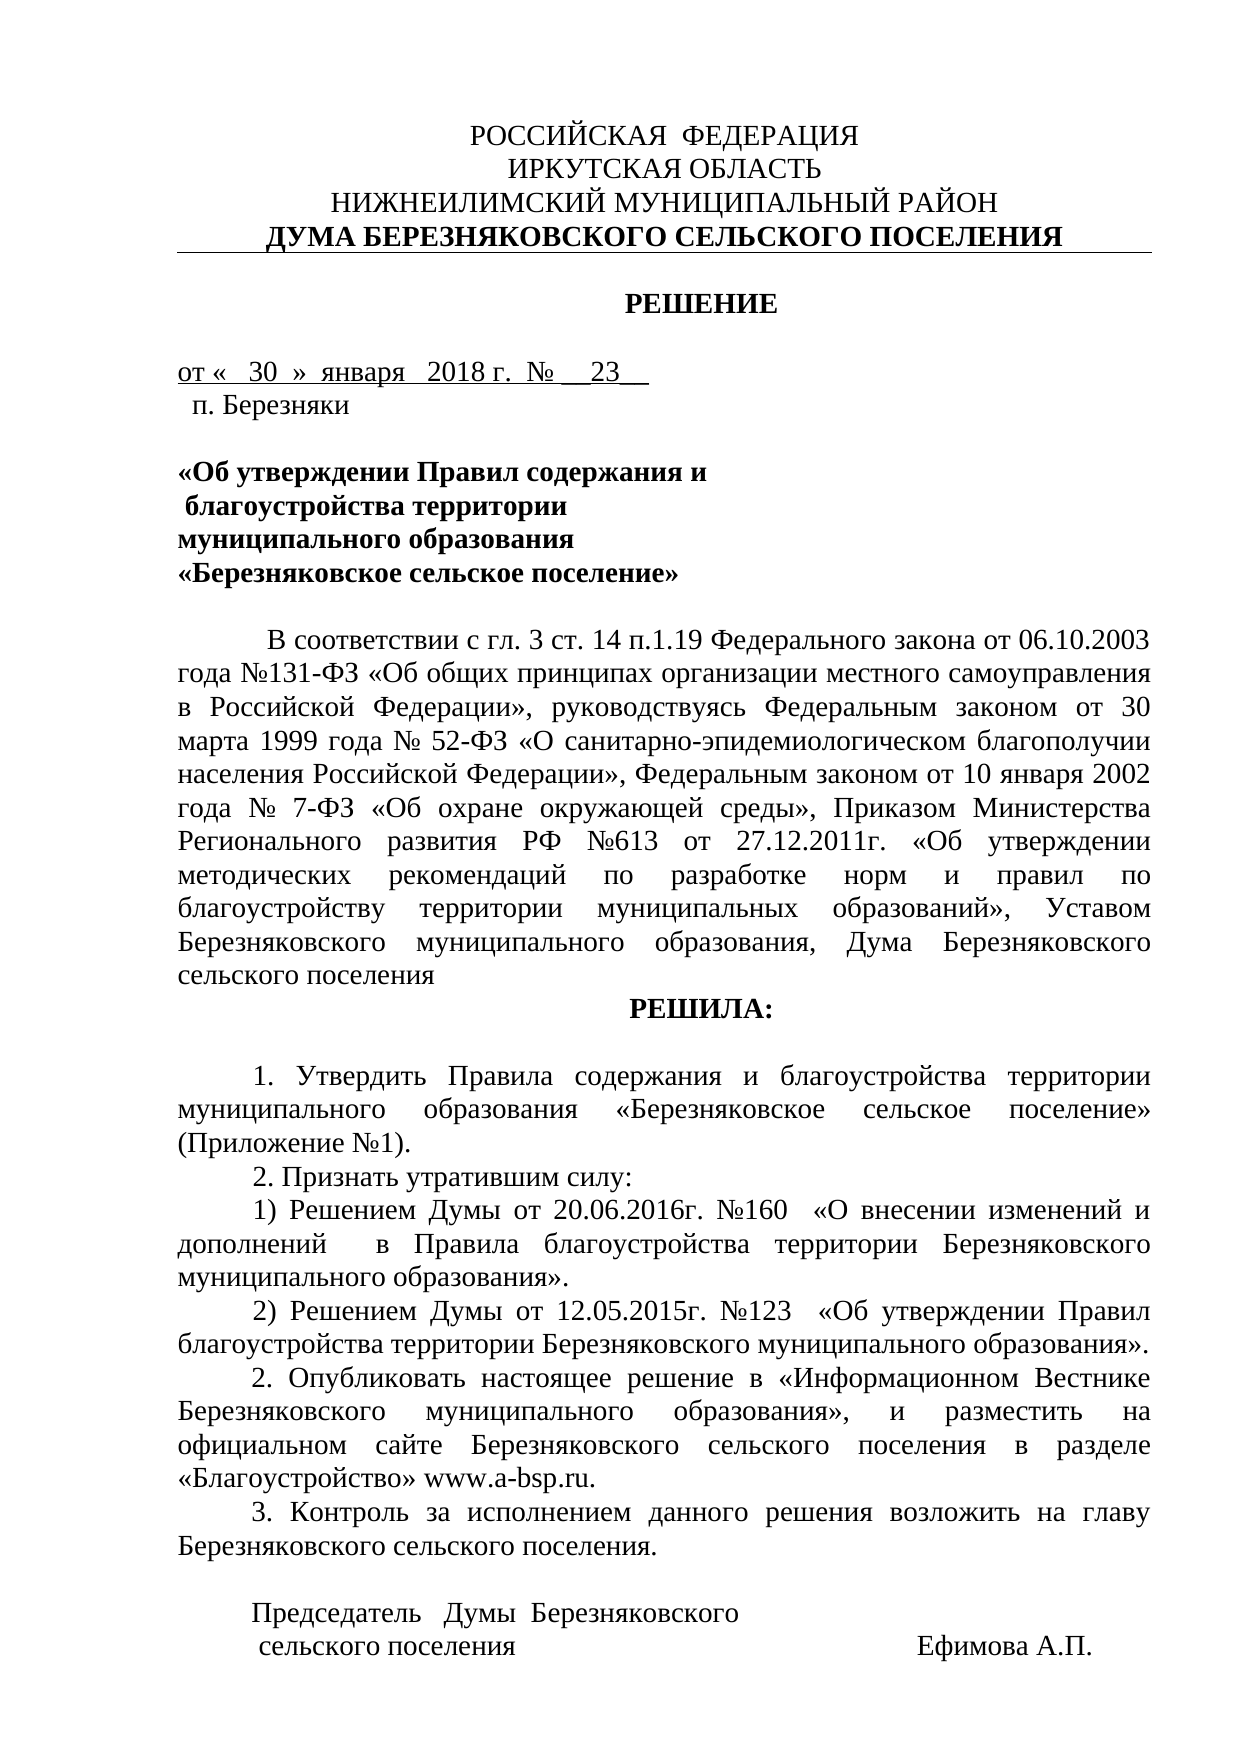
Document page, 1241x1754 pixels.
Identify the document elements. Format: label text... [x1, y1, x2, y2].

text 1. Утвердить Правила содержания и благоустройства территории муниципального образования «Березняковское сельское поселение» (Приложение №1). [177, 1058, 1152, 1159]
text РОССИЙСКАЯ ФЕДЕРАЦИЯ [177, 118, 1152, 152]
text РЕШЕНИЕ [177, 253, 1152, 320]
text В соответствии с гл. 3 ст. 14 п.1.19 Федерального закона от 06.10.2003 года №131-ФЗ «Об общих принципах организации местного самоуправления в Российской Федерации», руководствуясь Федеральным законом от 30 марта 1999 года № 52-ФЗ «О санитарно-эпидемиологическом благополучии населения Российской Федерации», Федеральным законом от 10 января 2002 года № 7-ФЗ «Об охране окружающей среды», Приказом Министерства Регионального развития РФ №613 от 27.12.2011г. «Об утверждении методических рекомендаций по разработке норм и правил по благоустройству территории муниципальных образований», Уставом Березняковского муниципального образования, Дума Березняковского сельского поселения [177, 622, 1152, 991]
text «Березняковское сельское поселение» [177, 555, 1152, 588]
text 1) Решением Думы от 20.06.2016г. №160 «О внесении изменений и дополнений в Правила благоустройства территории Березняковского муниципального образования». [177, 1192, 1152, 1293]
text 2. Опубликовать настоящее решение в «Информационном Вестнике Березняковского муниципального образования», и разместить на официальном сайте Березняковского сельского поселения в разделе «Благоустройство» www.a-bsp.ru. [177, 1360, 1152, 1494]
text НИЖНЕИЛИМСКИЙ МУНИЦИПАЛЬНЫЙ РАЙОН [177, 185, 1152, 219]
text «Об утверждении Правил содержания и [177, 454, 1152, 488]
text ИРКУТСКАЯ ОБЛАСТЬ [177, 152, 1152, 185]
text ДУМА БЕРЕЗНЯКОВСКОГО СЕЛЬСКОГО ПОСЕЛЕНИЯ [177, 219, 1152, 252]
text 2) Решением Думы от 12.05.2015г. №123 «Об утверждении Правил благоустройства территории Березняковского муниципального образования». [177, 1293, 1152, 1360]
text п. Березняки [177, 387, 1152, 421]
text благоустройства территории [177, 488, 1152, 521]
text от « 30 » января 2018 г. № __23__ [177, 354, 1152, 387]
text Председатель Думы Березняковского [177, 1595, 1152, 1628]
text 2. Признать утратившим силу: [177, 1159, 1152, 1192]
text РЕШИЛА: [177, 991, 1152, 1024]
text муниципального образования [177, 521, 1152, 555]
text 3. Контроль за исполнением данного решения возложить на главу Березняковского сельского поселения. [177, 1494, 1152, 1561]
text сельского поселения Ефимова А.П. [177, 1628, 1152, 1662]
